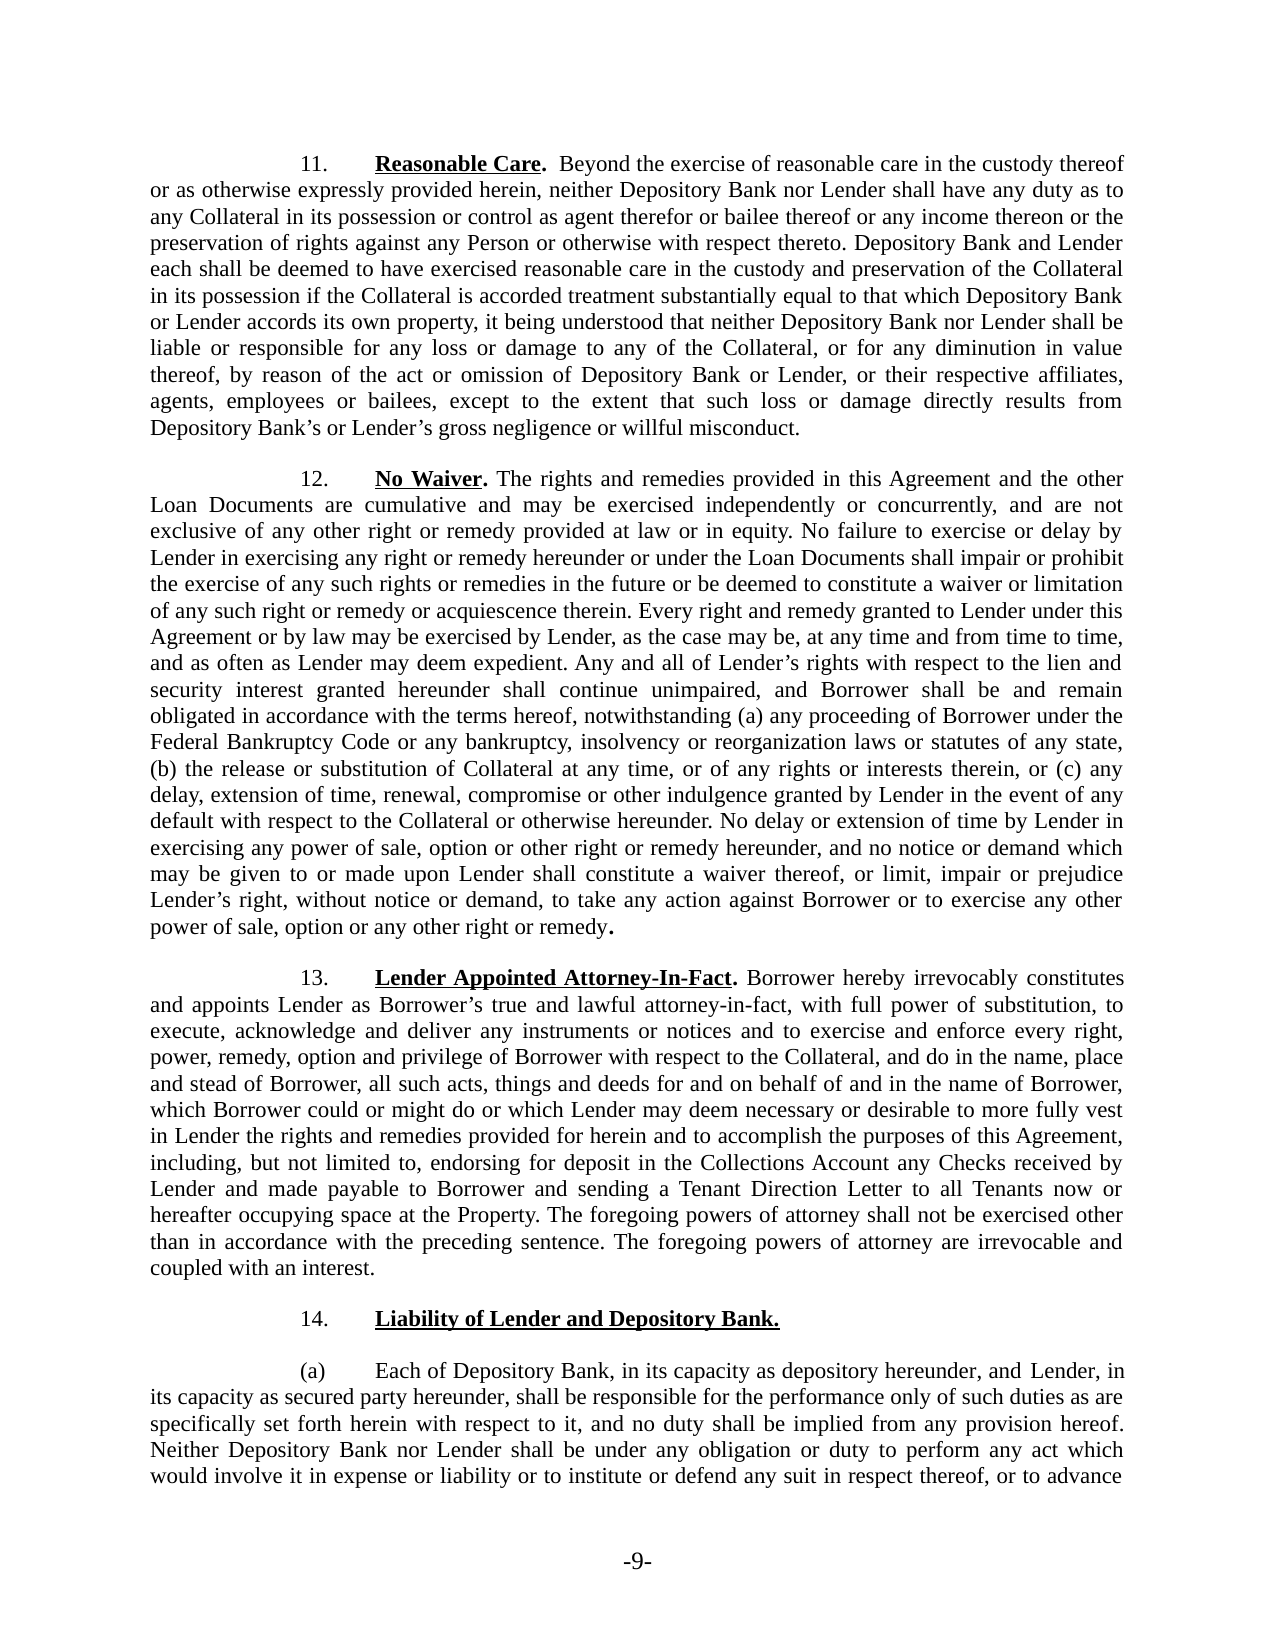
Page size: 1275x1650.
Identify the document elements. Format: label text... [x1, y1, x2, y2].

subtitle Lender Appointed Attorney-In-Fact. Borrower hereby irrevocably constitutes and appoints Lender as Borrower’s true and lawful attorney-in-fact, with full power of substitution, to execute, acknowledge and deliver any instruments or notices and to exercise and enforce every right, power, remedy, option and privilege of Borrower with respect to the Collateral, and do in the name, place and stead of Borrower, all such acts, things and deeds for and on behalf of and in the name of Borrower, which Borrower could or might do or which Lender may deem necessary or desirable to more fully vest in Lender the rights and remedies provided for herein and to accomplish the purposes of this Agreement, including, but not limited to, endorsing for deposit in the Collections Account any Checks received by Lender and made payable to Borrower and sending a Tenant Direction Letter to all Tenants now or hereafter occupying space at the Property. The foregoing powers of attorney shall not be exercised other than in accordance with the preceding sentence. The foregoing powers of attorney are irrevocable and coupled with an interest. [150, 964, 1125, 1281]
subtitle No Waiver. The rights and remedies provided in this Agreement and the other Loan Documents are cumulative and may be exercised independently or concurrently, and are not exclusive of any other right or remedy provided at law or in equity. No failure to exercise or delay by Lender in exercising any right or remedy hereunder or under the Loan Documents shall impair or prohibit the exercise of any such rights or remedies in the future or be deemed to constitute a waiver or limitation of any such right or remedy or acquiescence therein. Every right and remedy granted to Lender under this Agreement or by law may be exercised by Lender, as the case may be, at any time and from time to time, and as often as Lender may deem expedient. Any and all of Lender’s rights with respect to the lien and security interest granted hereunder shall continue unimpaired, and Borrower shall be and remain obligated in accordance with the terms hereof, notwithstanding (a) any proceeding of Borrower under the Federal Bankruptcy Code or any bankruptcy, insolvency or reorganization laws or statutes of any state, (b) the release or substitution of Collateral at any time, or of any rights or interests therein, or (c) any delay, extension of time, renewal, compromise or other indulgence granted by Lender in the event of any default with respect to the Collateral or otherwise hereunder. No delay or extension of time by Lender in exercising any power of sale, option or other right or remedy hereunder, and no notice or demand which may be given to or made upon Lender shall constitute a waiver thereof, or limit, impair or prejudice Lender’s right, without notice or demand, to take any action against Borrower or to exercise any other power of sale, option or any other right or remedy. [150, 465, 1125, 939]
subtitle Liability of Lender and Depository Bank. [150, 1306, 1125, 1332]
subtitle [150, 1357, 1125, 1489]
subtitle Reasonable Care. Beyond the exercise of reasonable care in the custody thereof or as otherwise expressly provided herein, neither Depository Bank nor Lender shall have any duty as to any Collateral in its possession or control as agent therefor or bailee thereof or any income thereon or the preservation of rights against any Person or otherwise with respect thereto. Depository Bank and Lender each shall be deemed to have exercised reasonable care in the custody and preservation of the Collateral in its possession if the Collateral is accorded treatment substantially equal to that which Depository Bank or Lender accords its own property, it being understood that neither Depository Bank nor Lender shall be liable or responsible for any loss or damage to any of the Collateral, or for any diminution in value thereof, by reason of the act or omission of Depository Bank or Lender, or their respective affiliates, agents, employees or bailees, except to the extent that such loss or damage directly results from Depository Bank’s or Lender’s gross negligence or willful misconduct. [150, 150, 1125, 440]
